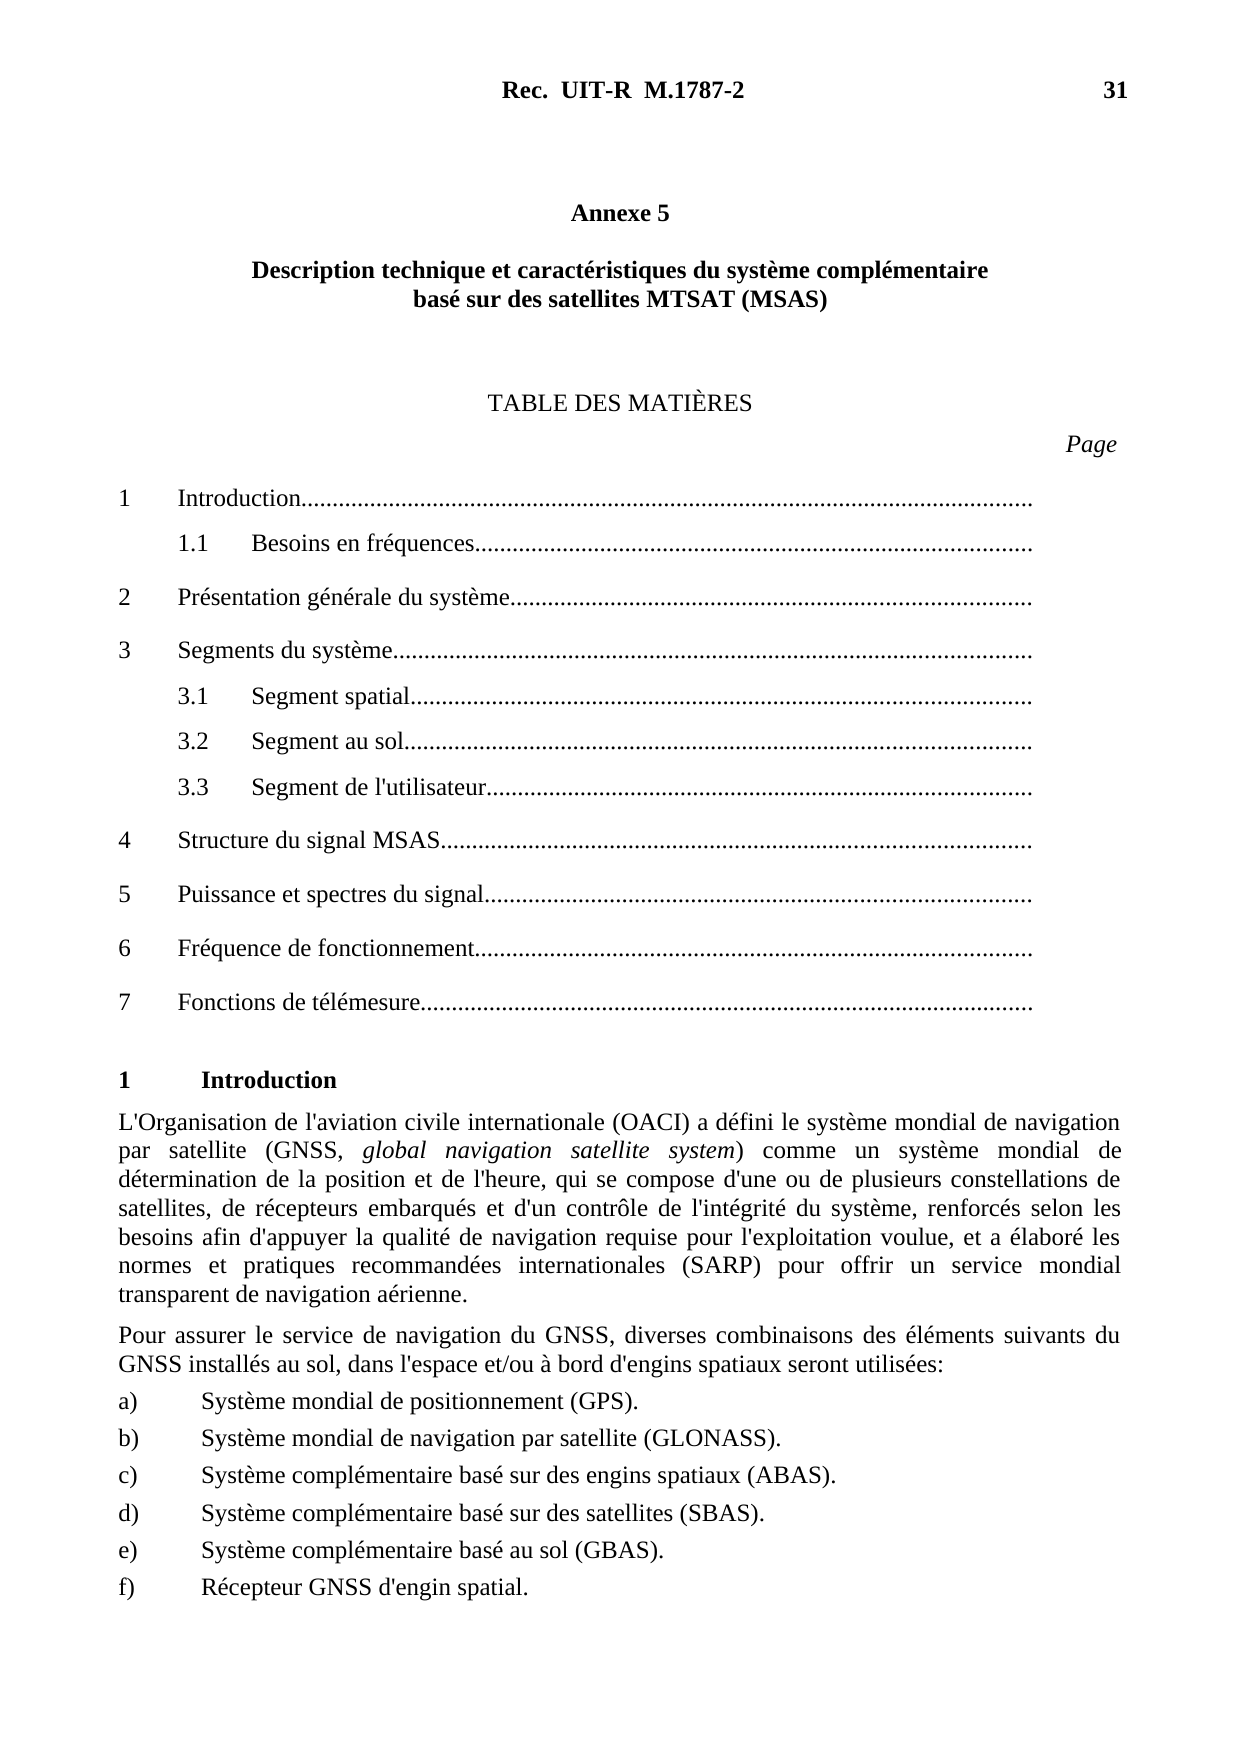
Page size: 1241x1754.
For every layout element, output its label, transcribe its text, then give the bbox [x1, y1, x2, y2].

text 1.1 Besoins en fréquences 32 [177, 528, 1033, 557]
text 3.2 Segment au sol 32 [177, 726, 1033, 755]
text 2 Présentation générale du système 32 [118, 582, 1033, 611]
text 7 Fonctions de télémesure 34 [118, 987, 1033, 1016]
text 6 Fréquence de fonctionnement 34 [118, 933, 1033, 962]
text b) Système mondial de navigation par satellite (GLONASS). [118, 1423, 1122, 1452]
text 3 Segments du système 32 [118, 636, 1033, 664]
title TABLE DES MATIÈRES [118, 388, 1122, 416]
text 3.3 Segment de l'utilisateur 33 [177, 772, 1033, 801]
text f) Récepteur GNSS d'engin spatial. [118, 1572, 1122, 1601]
text e) Système complémentaire basé au sol (GBAS). [118, 1535, 1122, 1563]
text L'Organisation de l'aviation civile internationale (OACI) a défini le système mondial de navigation par satellite (GNSS, global navigation satellite system) comme un système mondial de détermination de la position et de l'heure, qui se compose d'une ou de plusieurs constellations de satellites, de récepteurs embarqués et d'un contrôle de l'intégrité du système, renforcés selon les besoins afin d'appuyer la qualité de navigation requise pour l'exploitation voulue, et a élaboré les normes et pratiques recommandées internationales (SARP) pour offrir un service mondial transparent de navigation aérienne. [118, 1107, 1122, 1308]
text 3.1 Segment spatial 32 [177, 681, 1033, 710]
text d) Système complémentaire basé sur des satellites (SBAS). [118, 1498, 1122, 1526]
title Annexe 5 Description technique et caractéristiques du système complémentaire basé sur des satellites MTSAT (MSAS) [118, 198, 1122, 313]
text c) Système complémentaire basé sur des engins spatiaux (ABAS). [118, 1461, 1122, 1489]
text 4 Structure du signal MSAS 33 [118, 826, 1033, 854]
text 1 Introduction 31 [118, 483, 1033, 511]
text Page [118, 429, 1122, 458]
text a) Système mondial de positionnement (GPS). [118, 1386, 1122, 1415]
text 5 Puissance et spectres du signal 33 [118, 879, 1033, 908]
text Pour assurer le service de navigation du GNSS, diverses combinaisons des éléments suivants du GNSS installés au sol, dans l'espace et/ou à bord d'engins spatiaux seront utilisées: [118, 1321, 1122, 1378]
subtitle 1 Introduction [118, 1066, 1122, 1094]
